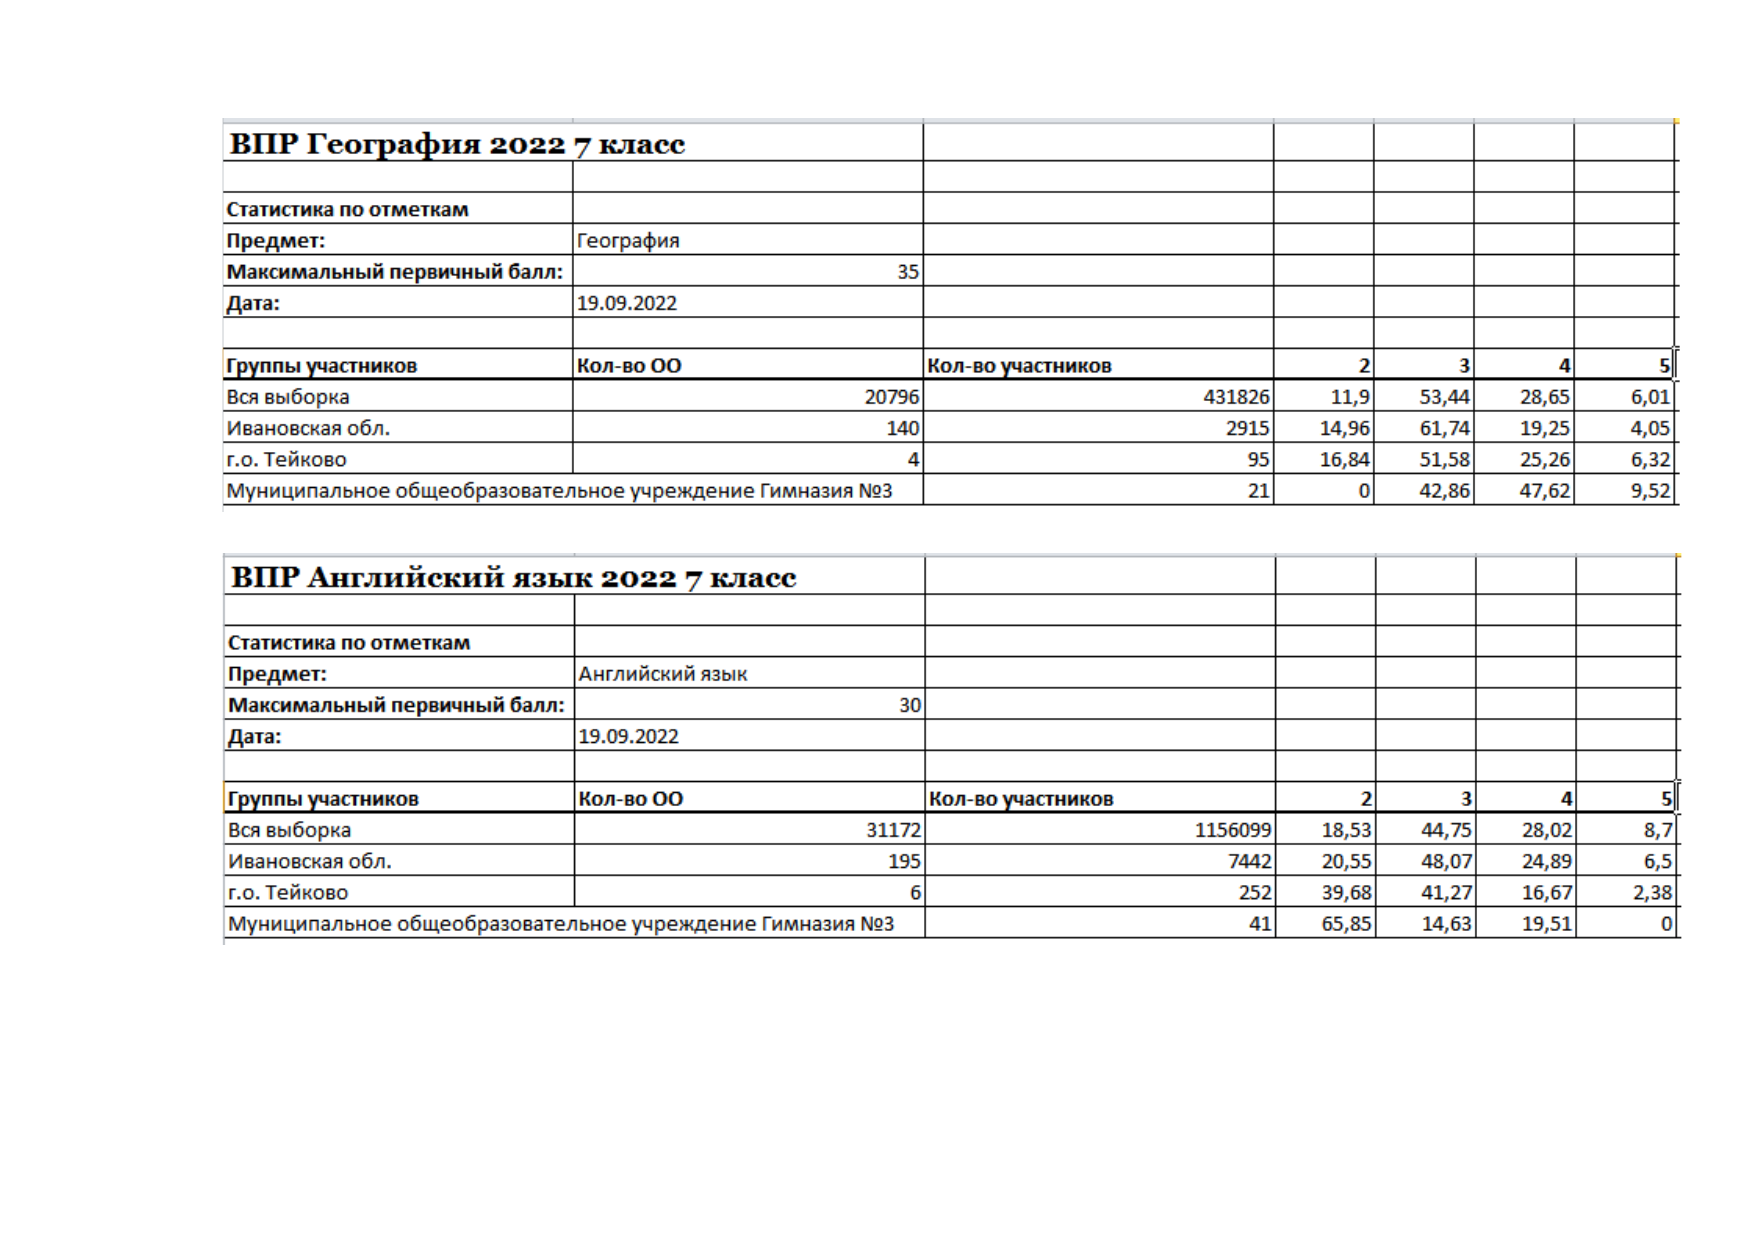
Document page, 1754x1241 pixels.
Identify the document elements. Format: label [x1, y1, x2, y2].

picture [222, 553, 1682, 945]
picture [222, 118, 1680, 512]
